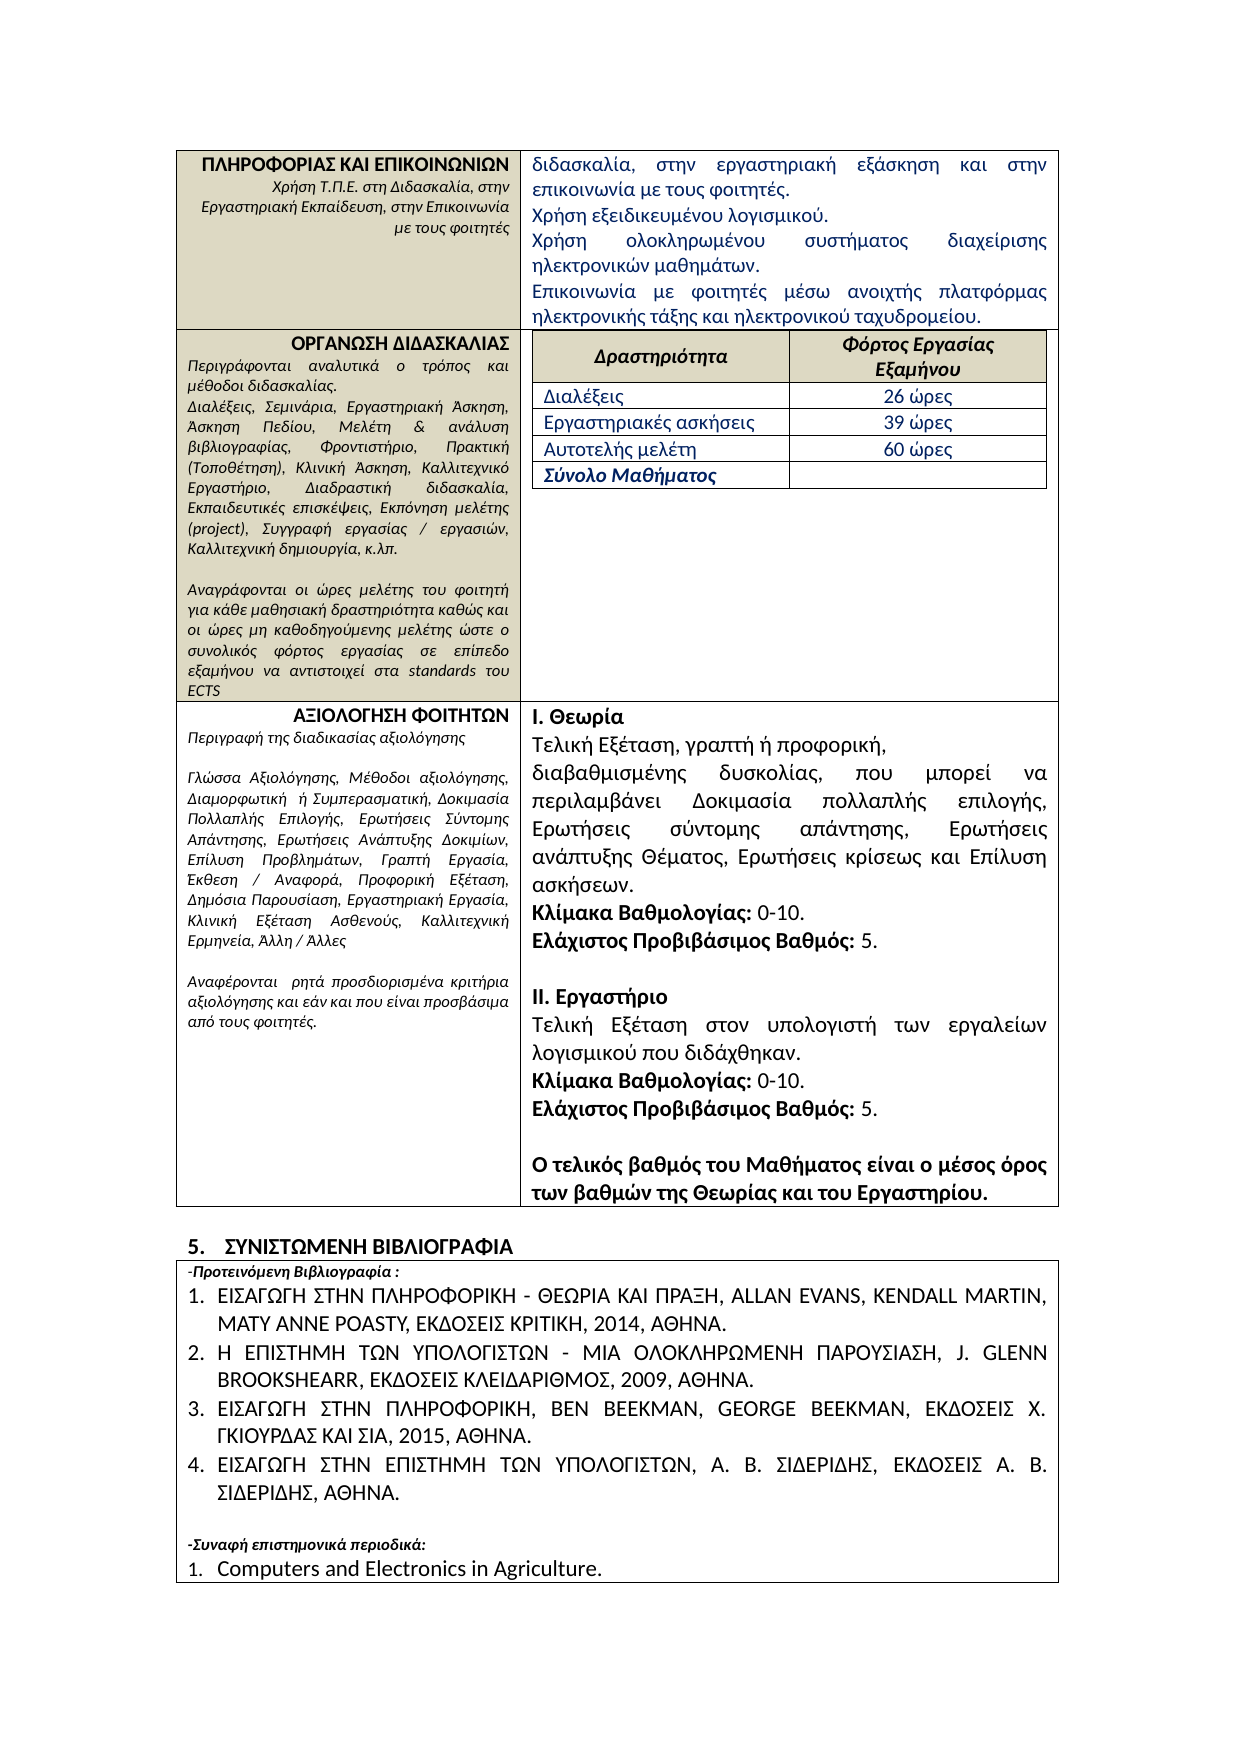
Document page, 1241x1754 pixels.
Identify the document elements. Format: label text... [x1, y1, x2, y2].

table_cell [177, 151, 520, 329]
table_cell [521, 151, 1058, 329]
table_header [177, 1261, 1058, 1582]
table_cell ΑΞΙΟΛΟΓΗΣΗ ΦΟΙΤΗΤΩΝ Περιγραφή της διαδικασίας αξιολόγησης Γλώσσα Αξιολόγησης, Μέθοδοι αξιολόγησης, Διαμορφωτική ή Συμπερασματική, Δοκιμασία Πολλαπλής Επιλογής, Ερωτήσεις Σύντομης Απάντησης, Ερωτήσεις Ανάπτυξης Δοκιμίων, Επίλυση Προβλημάτων, Γραπτή Εργασία, Έκθεση / Αναφορά, Προφορική Εξέταση, Δημόσια Παρουσίαση, Εργαστηριακή Εργασία, Κλινική Εξέταση Ασθενούς, Καλλιτεχνική Ερμηνεία, Άλλη / Άλλες Αναφέρονται ρητά προσδιορισμένα κριτήρια αξιολόγησης και εάν και που είναι προσβάσιμα από τους φοιτητές. [177, 702, 520, 1206]
list ΣΥΝΙΣΤΩΜΕΝΗ ΒΙΒΛΙΟΓΡΑΦΙΑ [187, 1232, 1053, 1260]
table_cell ΟΡΓΑΝΩΣΗ ΔΙΔΑΣΚΑΛΙΑΣ Περιγράφονται αναλυτικά ο τρόπος και μέθοδοι διδασκαλίας. Διαλέξεις, Σεμινάρια, Εργαστηριακή Άσκηση, Άσκηση Πεδίου, Μελέτη & ανάλυση βιβλιογραφίας, Φροντιστήριο, Πρακτική (Τοποθέτηση), Κλινική Άσκηση, Καλλιτεχνικό Εργαστήριο, Διαδραστική διδασκαλία, Εκπαιδευτικές επισκέψεις, Εκπόνηση μελέτης (project), Συγγραφή εργασίας / εργασιών, Καλλιτεχνική δημιουργία, κ.λπ. Αναγράφονται οι ώρες μελέτης του φοιτητή για κάθε μαθησιακή δραστηριότητα καθώς και οι ώρες μη καθοδηγούμενης μελέτης ώστε ο συνολικός φόρτος εργασίας σε επίπεδο εξαμήνου να αντιστοιχεί στα standards του ECTS [177, 330, 520, 701]
table_cell Ι. Θεωρία Τελική Εξέταση, γραπτή ή προφορική, διαβαθμισμένης δυσκολίας, που μπορεί να περιλαμβάνει Δοκιμασία πολλαπλής επιλογής, Ερωτήσεις σύντομης απάντησης, Ερωτήσεις ανάπτυξης Θέματος, Ερωτήσεις κρίσεως και Επίλυση ασκήσεων. Κλίμακα Βαθμολογίας: 0-10. Ελάχιστος Προβιβάσιμος Βαθμός: 5. ΙΙ. Εργαστήριο Τελική Εξέταση στον υπολογιστή των εργαλείων λογισμικού που διδάχθηκαν. Κλίμακα Βαθμολογίας: 0-10. Ελάχιστος Προβιβάσιμος Βαθμός: 5. Ο τελικός βαθμός του Μαθήματος είναι ο μέσος όρος των βαθμών της Θεωρίας και του Εργαστηρίου. [521, 702, 1058, 1206]
table_cell [521, 330, 1058, 701]
